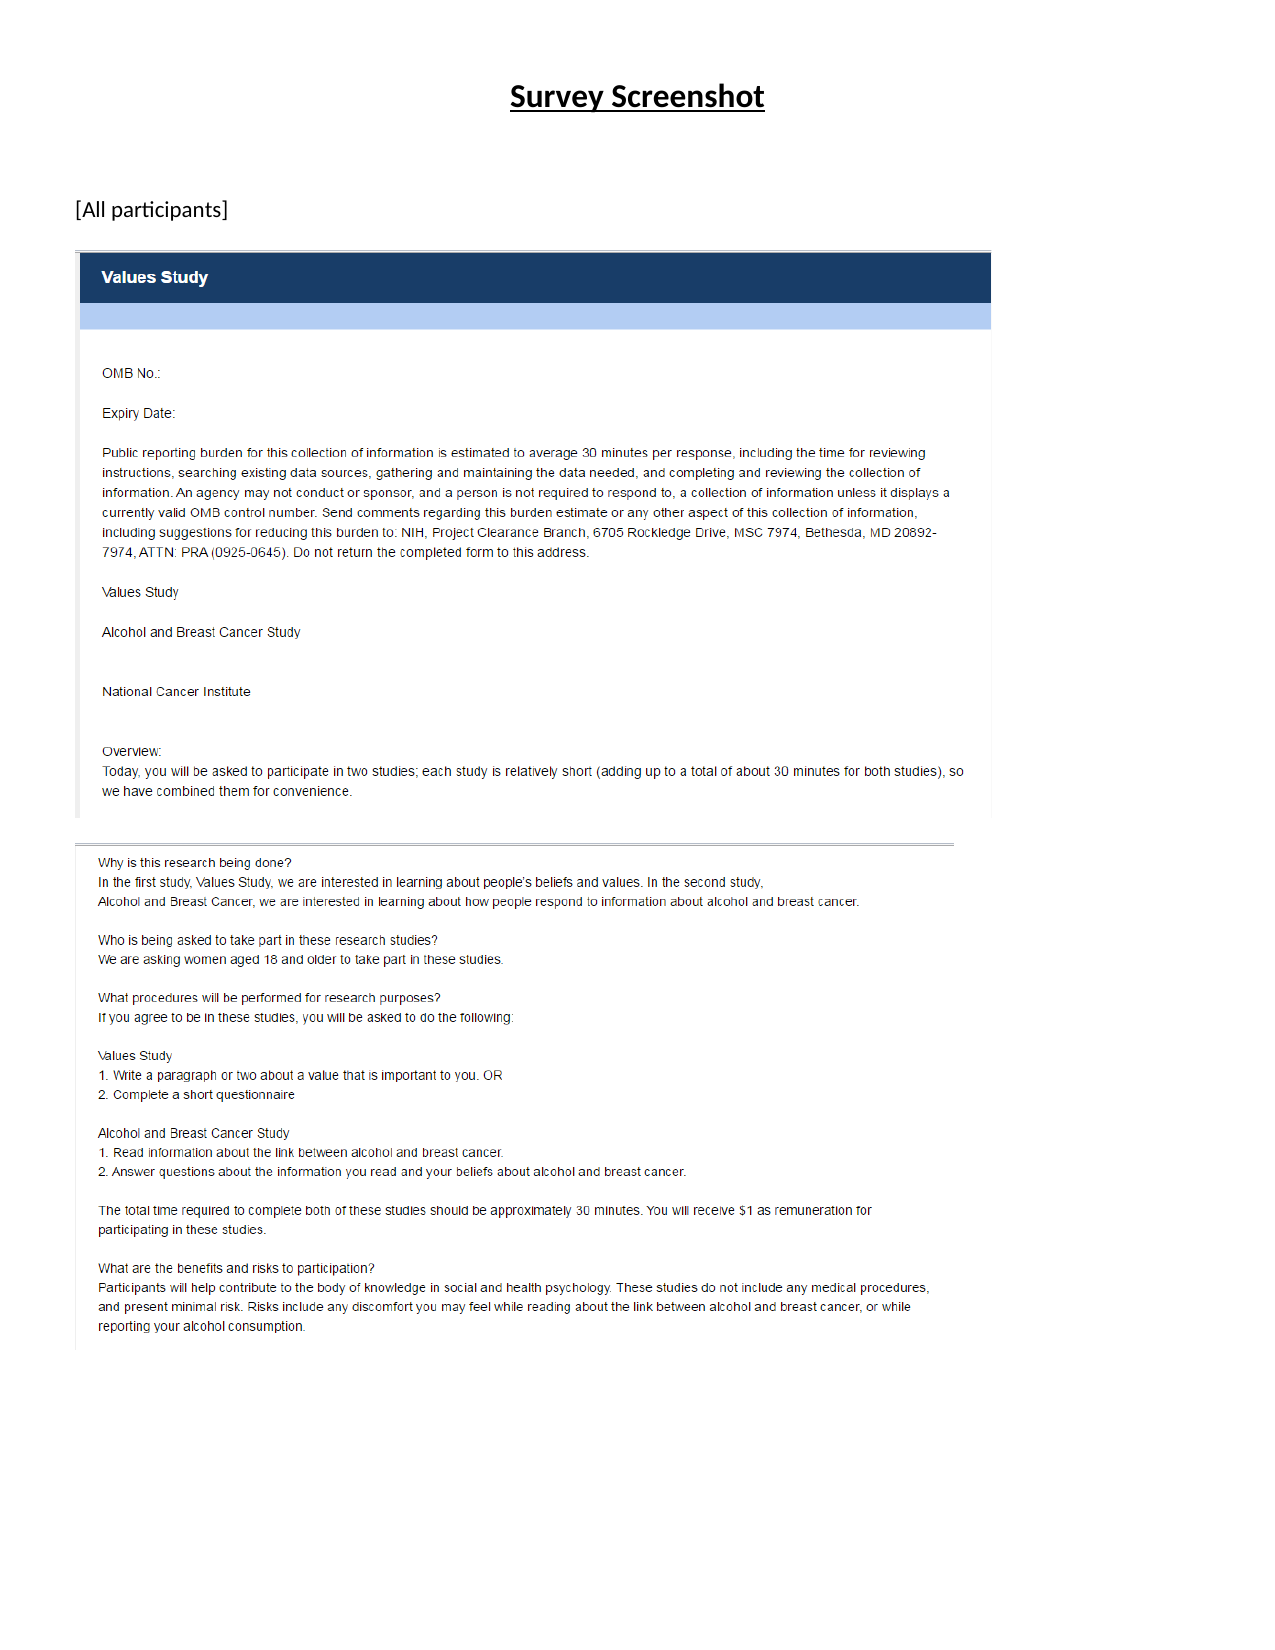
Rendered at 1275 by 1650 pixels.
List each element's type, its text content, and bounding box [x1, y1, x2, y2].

picture [75, 842, 954, 1350]
text Survey Screenshot [75, 75, 1200, 116]
picture [75, 248, 992, 818]
text [All participants] [75, 196, 1200, 224]
